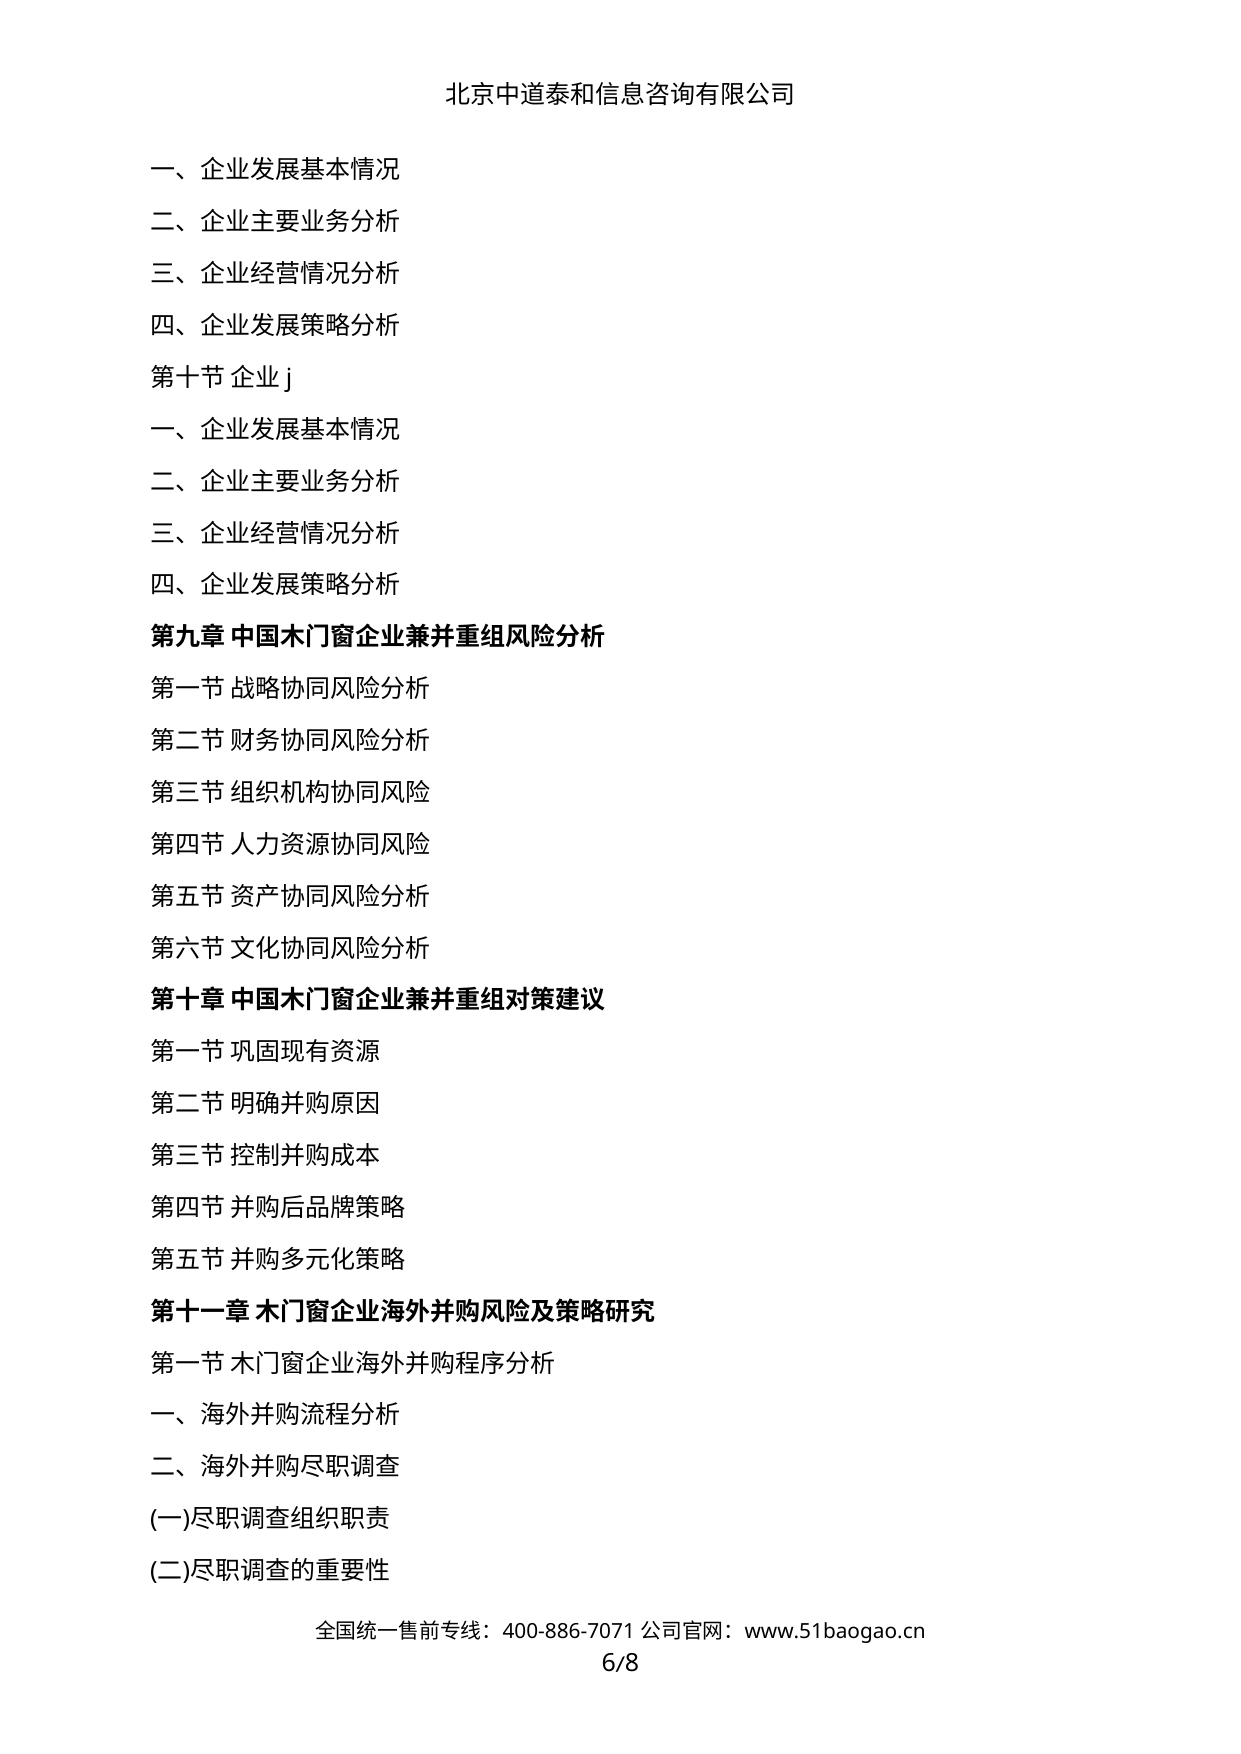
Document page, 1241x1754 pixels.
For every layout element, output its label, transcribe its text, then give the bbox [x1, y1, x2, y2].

text 第一节 木门窗企业海外并购程序分析 [150, 1343, 1090, 1379]
text 第九章 中国木门窗企业兼并重组风险分析 [150, 617, 1090, 653]
text 三、企业经营情况分析 [150, 254, 1090, 290]
text 第四节 人力资源协同风险 [150, 824, 1090, 861]
text 二、海外并购尽职调查 [150, 1447, 1090, 1483]
text 第三节 控制并购成本 [150, 1136, 1090, 1172]
text 三、企业经营情况分析 [150, 513, 1090, 549]
text 二、企业主要业务分析 [150, 461, 1090, 497]
text 四、企业发展策略分析 [150, 306, 1090, 342]
text 四、企业发展策略分析 [150, 565, 1090, 601]
text 一、企业发展基本情况 [150, 150, 1090, 186]
text 第十节 企业j [150, 357, 1090, 394]
text 第六节 文化协同风险分析 [150, 928, 1090, 964]
text 第一节 巩固现有资源 [150, 1032, 1090, 1068]
text 一、海外并购流程分析 [150, 1395, 1090, 1431]
text 第二节 明确并购原因 [150, 1084, 1090, 1120]
text 第五节 并购多元化策略 [150, 1239, 1090, 1276]
text 第二节 财务协同风险分析 [150, 721, 1090, 757]
text 二、企业主要业务分析 [150, 202, 1090, 238]
text 第十一章 木门窗企业海外并购风险及策略研究 [150, 1291, 1090, 1327]
text 第五节 资产协同风险分析 [150, 876, 1090, 912]
text 第四节 并购后品牌策略 [150, 1187, 1090, 1224]
text 第十章 中国木门窗企业兼并重组对策建议 [150, 980, 1090, 1016]
text (二)尽职调查的重要性 [150, 1551, 1090, 1587]
text 一、企业发展基本情况 [150, 409, 1090, 446]
text 第一节 战略协同风险分析 [150, 669, 1090, 705]
text 第三节 组织机构协同风险 [150, 772, 1090, 809]
text (一)尽职调查组织职责 [150, 1499, 1090, 1535]
